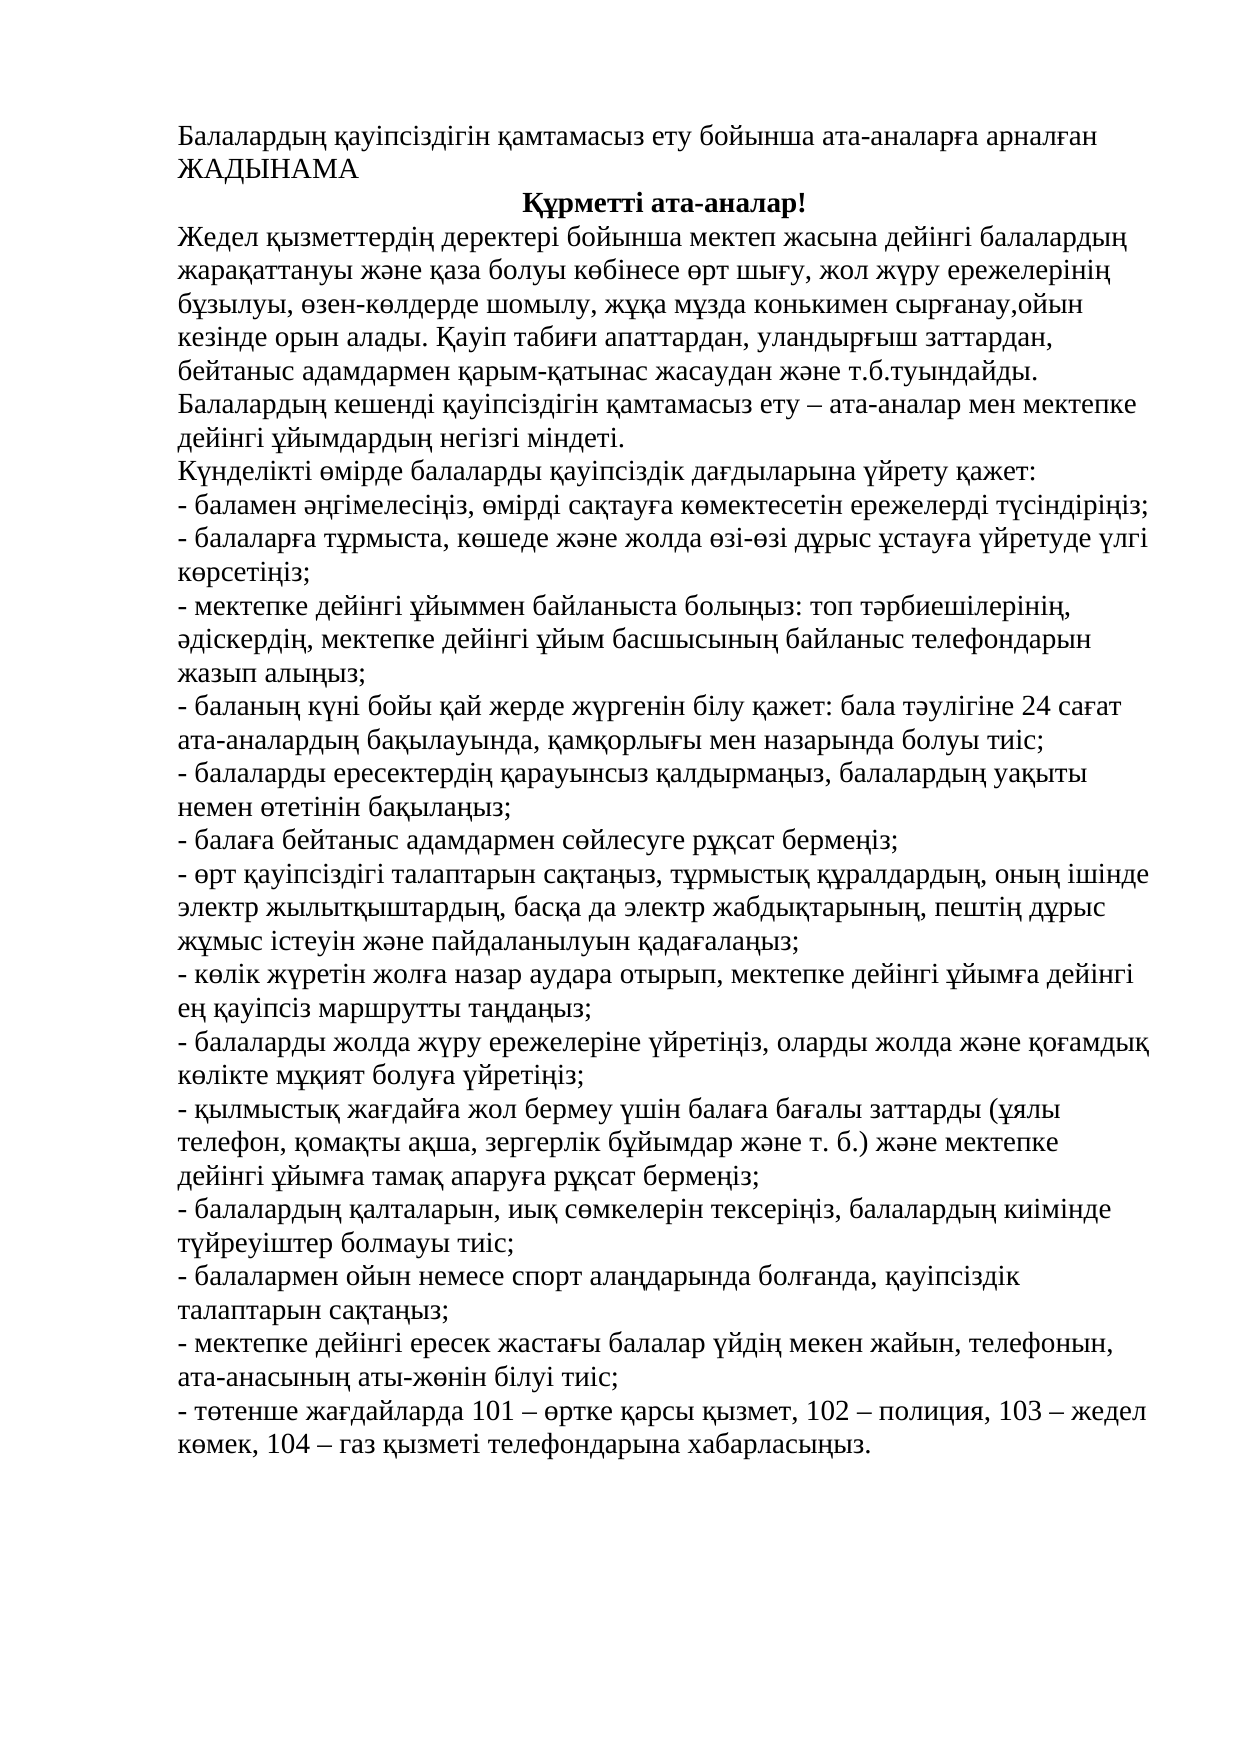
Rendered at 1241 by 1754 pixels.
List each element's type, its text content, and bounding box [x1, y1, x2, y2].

text - мектепке дейінгі ұйыммен байланыста болыңыз: топ тәрбиешілерінің, әдіскердің, мектепке дейінгі ұйым басшысының байланыс телефондарын жазып алыңыз; [177, 588, 1152, 688]
text - балалардың қалталарын, иық сөмкелерін тексеріңіз, балалардың киімінде түйреуіштер болмауы тиіс; [177, 1191, 1152, 1258]
text - балаларды ересектердің қарауынсыз қалдырмаңыз, балалардың уақыты немен өтетінін бақылаңыз; [177, 755, 1152, 822]
text - төтенше жағдайларда 101 – өртке қарсы қызмет, 102 – полиция, 103 – жедел көмек, 104 – газ қызметі телефондарына хабарласыңыз. [177, 1393, 1152, 1460]
text Жедел қызметтердің деректері бойынша мектеп жасына дейінгі балалардың жарақаттануы және қаза болуы көбінесе өрт шығу, жол жүру ережелерінің бұзылуы, өзен-көлдерде шомылу, жұқа мұзда конькимен сырғанау,ойын кезінде орын алады. Қауіп табиғи апаттардан, уландырғыш заттардан, бейтаныс адамдармен қарым-қатынас жасаудан және т.б.туындайды. [177, 219, 1152, 386]
text - мектепке дейінгі ересек жастағы балалар үйдің мекен жайын, телефонын, ата-анасының аты-жөнін білуі тиіс; [177, 1326, 1152, 1393]
text Күнделікті өмірде балаларды қауіпсіздік дағдыларына үйрету қажет: [177, 453, 1152, 487]
text - балалармен ойын немесе спорт алаңдарында болғанда, қауіпсіздік талаптарын сақтаңыз; [177, 1258, 1152, 1326]
text - балаларға тұрмыста, көшеде және жолда өзі-өзі дұрыс ұстауға үйретуде үлгі көрсетіңіз; [177, 521, 1152, 588]
text - қылмыстық жағдайға жол бермеу үшін балаға бағалы заттарды (ұялы телефон, қомақты ақша, зергерлік бұйымдар және т. б.) және мектепке дейінгі ұйымға тамақ апаруға рұқсат бермеңіз; [177, 1091, 1152, 1191]
text - балаға бейтаныс адамдармен сөйлесуге рұқсат бермеңіз; [177, 822, 1152, 856]
text - өрт қауіпсіздігі талаптарын сақтаңыз, тұрмыстық құралдардың, оның ішінде электр жылытқыштардың, басқа да электр жабдықтарының, пештің дұрыс жұмыс істеуін және пайдаланылуын қадағалаңыз; [177, 856, 1152, 957]
text - баланың күні бойы қай жерде жүргенін білу қажет: бала тәулігіне 24 сағат ата-аналардың бақылауында, қамқорлығы мен назарында болуы тиіс; [177, 688, 1152, 755]
text Құрметті ата-аналар! [177, 185, 1152, 219]
text - балаларды жолда жүру ережелеріне үйретіңіз, оларды жолда және қоғамдық көлікте мұқият болуға үйретіңіз; [177, 1024, 1152, 1091]
text - көлік жүретін жолға назар аудара отырып, мектепке дейінгі ұйымға дейінгі ең қауіпсіз маршрутты таңдаңыз; [177, 957, 1152, 1024]
text - баламен әңгімелесіңіз, өмірді сақтауға көмектесетін ережелерді түсіндіріңіз; [177, 487, 1152, 521]
text Балалардың кешенді қауіпсіздігін қамтамасыз ету – ата-аналар мен мектепке дейінгі ұйымдардың негізгі міндеті. [177, 386, 1152, 453]
text Балалардың қауіпсіздігін қамтамасыз ету бойынша ата-аналарға арналған ЖАДЫНАМА [177, 118, 1152, 185]
